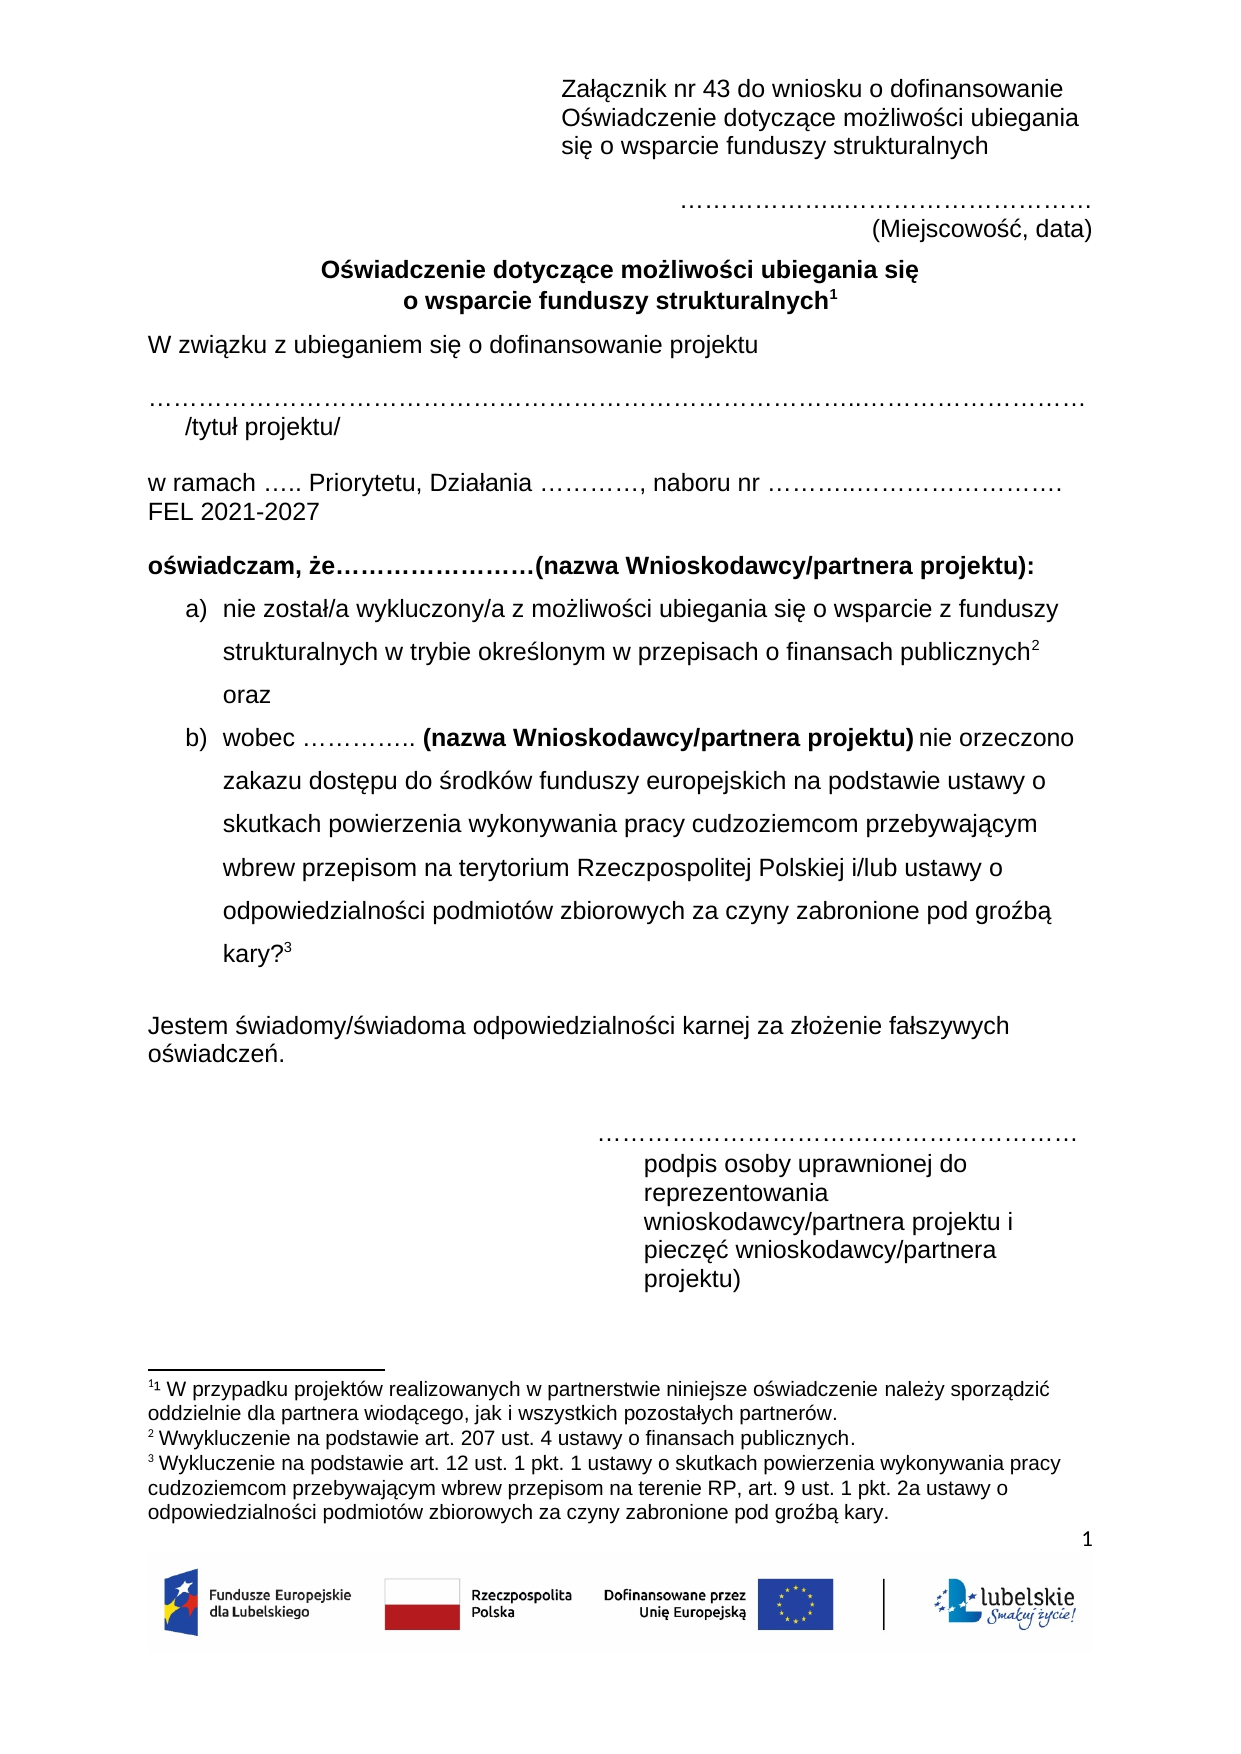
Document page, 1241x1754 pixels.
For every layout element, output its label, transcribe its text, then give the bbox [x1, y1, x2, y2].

list nie został/a wykluczony/a z możliwości ubiegania się o wsparcie z funduszy strukturalnych w trybie określonym w przepisach o finansach publicznych oraz [185, 594, 1093, 709]
list wobec ………….. (nazwa Wnioskodawcy/partnera projektu) nie orzeczono zakazu dostępu do środków funduszy europejskich na podstawie ustawy o skutkach powierzenia wykonywania pracy cudzoziemcom przebywającym wbrew przepisom na terytorium Rzeczpospolitej Polskiej i/lub ustawy o odpowiedzialności podmiotów zbiorowych za czyny zabronione pod groźbą kary? [185, 723, 1093, 967]
list Jestem świadomy/świadoma odpowiedzialności karnej za złożenie fałszywych oświadczeń. [148, 1011, 1093, 1068]
text w ramach ….. Priorytetu, Działania …………, naboru nr ………..……………………. FEL 2021-2027 [148, 468, 1093, 526]
subtitle Oświadczenie dotyczące możliwości ubiegania się o wsparcie funduszy strukturalnych [148, 255, 1093, 315]
text (Miejscowość, data) [148, 214, 1093, 242]
text ………………..………………………… [192, 185, 1093, 214]
text W związku z ubieganiem się o dofinansowanie projektu [148, 329, 1093, 358]
text …………………………………………………………………………..……………………… [148, 383, 1093, 412]
picture [147, 1551, 1093, 1653]
text podpis osoby uprawnionej do reprezentowania wnioskodawcy/partnera projektu i pieczęć wnioskodawcy/partnera projektu) [644, 1149, 1093, 1293]
text oświadczam, że……………………(nazwa Wnioskodawcy/partnera projektu): [148, 551, 1093, 579]
text /tytuł projektu/ [148, 412, 1093, 441]
text …………………………….…………………… [596, 1118, 1093, 1147]
